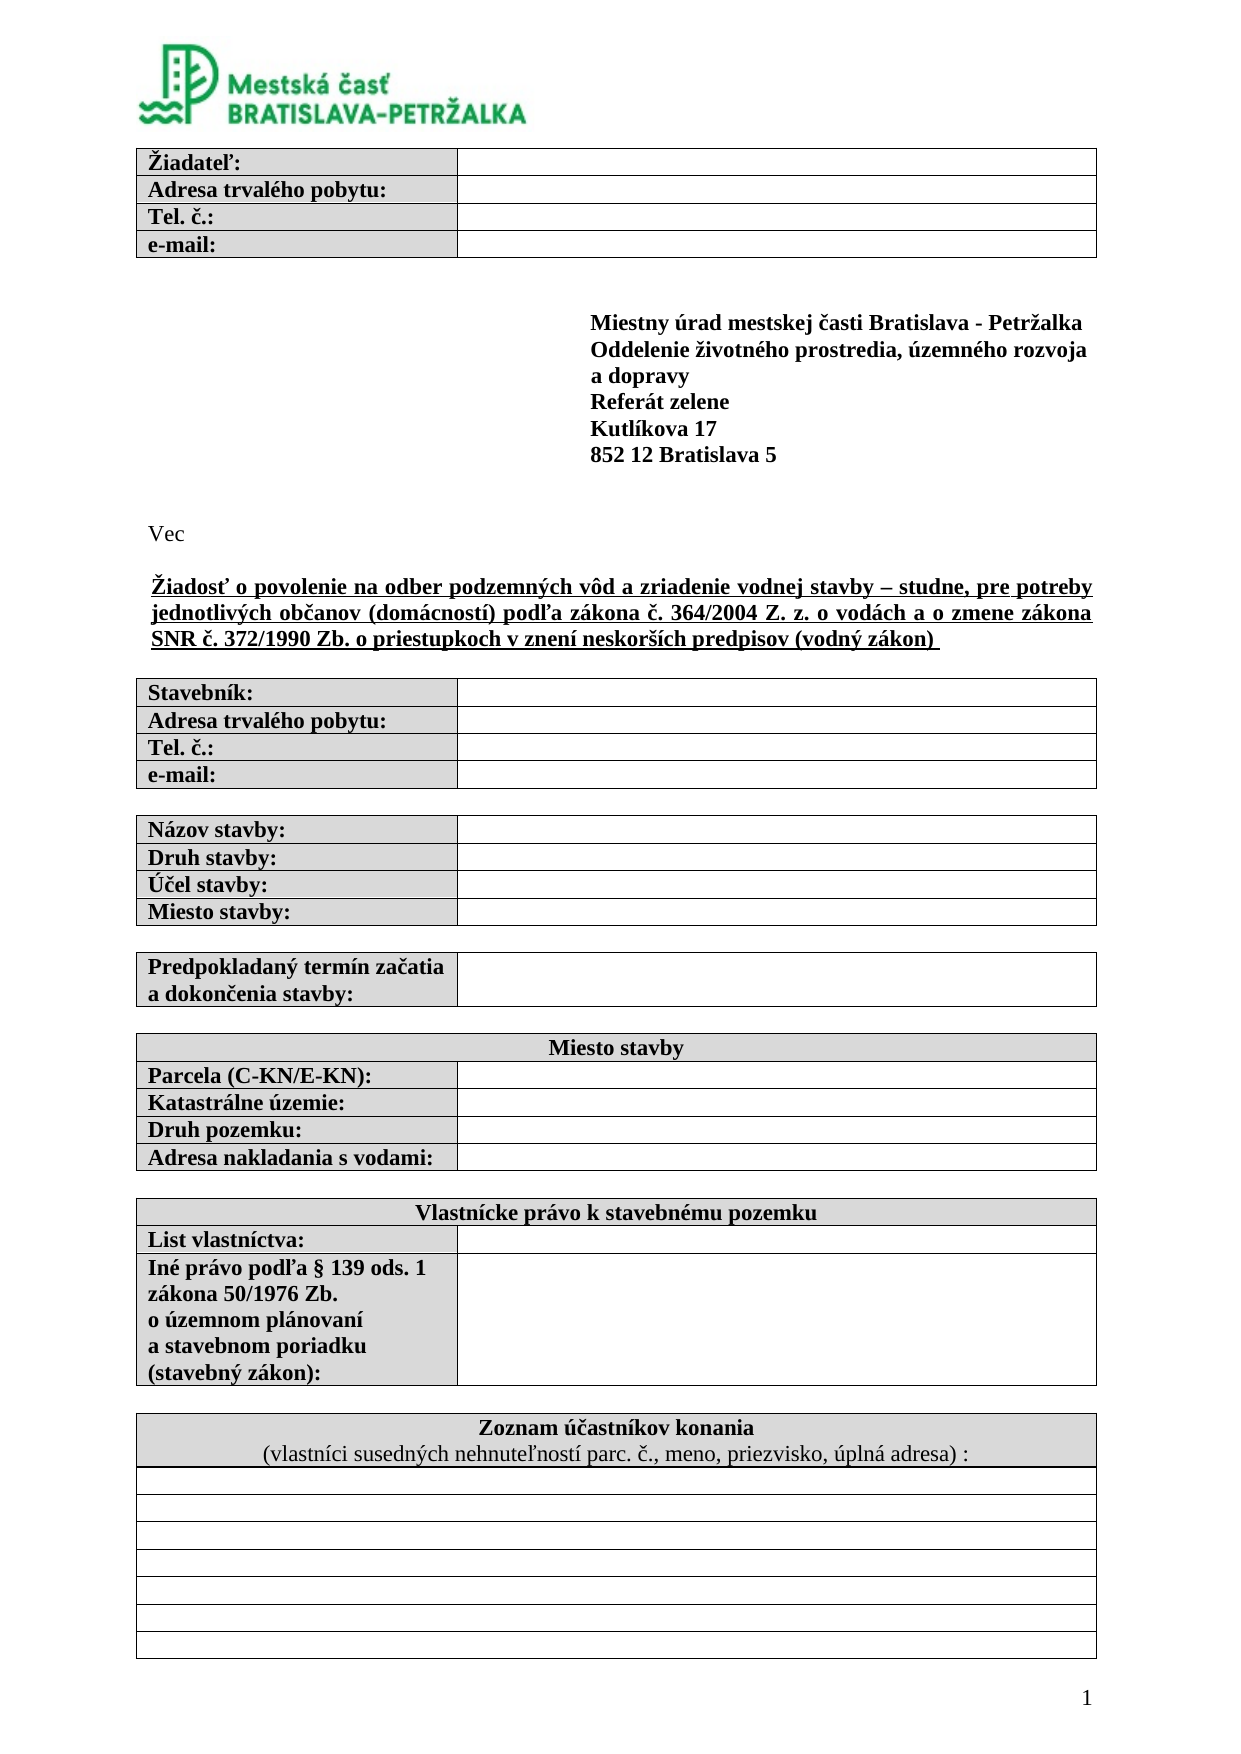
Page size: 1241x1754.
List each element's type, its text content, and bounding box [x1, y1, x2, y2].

table_header Stavebník: [137, 679, 457, 706]
table_cell Iné právo podľa § 139 ods. 1 zákona 50/1976 Zb. o územnom plánovaní a stavebnom poriadku (stavebný zákon): [137, 1254, 457, 1385]
text Oddelenie životného prostredia, územného rozvoja a dopravy [590, 336, 1093, 388]
table_header [458, 953, 1096, 1006]
table_cell [458, 1144, 1096, 1170]
table_cell [458, 1089, 1096, 1116]
table_cell Adresa trvalého pobytu: [137, 707, 457, 733]
table_header [458, 149, 1096, 175]
table_cell [458, 761, 1096, 788]
table_cell [137, 1577, 1096, 1603]
table_cell List vlastníctva: [137, 1226, 457, 1252]
text Referát zelene [590, 388, 1093, 415]
table_cell Adresa trvalého pobytu: [137, 176, 457, 202]
table_cell e-mail: [137, 231, 457, 257]
table_header Názov stavby: [137, 816, 457, 843]
table_cell [458, 204, 1096, 230]
table_cell [137, 1605, 1096, 1631]
table_header Vlastnícke právo k stavebnému pozemku [137, 1199, 1096, 1225]
table_header Predpokladaný termín začatia a dokončenia stavby: [137, 953, 457, 1006]
table_header [458, 679, 1096, 706]
table_cell [137, 1468, 1096, 1494]
table_cell [137, 1550, 1096, 1576]
text Miestny úrad mestskej časti Bratislava - Petržalka [516, 309, 1093, 336]
table_cell Adresa nakladania s vodami: [137, 1144, 457, 1170]
text Žiadosť o povolenie na odber podzemných vôd a zriadenie vodnej stavby – studne, pre potreby jednotlivých občanov (domácností) podľa zákona č. 364/2004 Z. z. o vodách a o zmene zákona SNR č. 372/1990 Zb. o priestupkoch v znení neskorších predpisov (vodný zákon) [151, 623, 1093, 652]
text Žiadosť o povolenie na odber podzemných vôd a zriadenie vodnej stavby – studne, pre potreby jednotlivých občanov (domácností) podľa zákona č. 364/2004 Z. z. o vodách a o zmene zákona SNR č. 372/1990 Zb. o priestupkoch v znení neskorších predpisov (vodný zákon) [151, 597, 1093, 622]
table_cell [137, 1522, 1096, 1549]
table_cell [137, 1632, 1096, 1658]
text Vec [148, 520, 1093, 546]
table_cell [458, 871, 1096, 897]
table_cell [137, 1495, 1096, 1521]
table_cell [458, 844, 1096, 870]
table_cell [458, 734, 1096, 760]
table_cell Účel stavby: [137, 871, 457, 897]
table_cell Tel. č.: [137, 204, 457, 230]
table_cell [458, 231, 1096, 257]
table_cell [458, 1117, 1096, 1143]
table_cell e-mail: [137, 761, 457, 788]
table_cell [458, 1254, 1096, 1385]
text 852 12 Bratislava 5 [516, 441, 1093, 467]
table_cell [458, 1062, 1096, 1088]
table_cell [458, 707, 1096, 733]
table_cell Katastrálne územie: [137, 1089, 457, 1116]
table_cell Tel. č.: [137, 734, 457, 760]
table_cell [458, 899, 1096, 925]
table_header [458, 816, 1096, 843]
table_header Miesto stavby [137, 1034, 1096, 1061]
table_cell [458, 1226, 1096, 1252]
table_cell Druh stavby: [137, 844, 457, 870]
table_header Žiadateľ: [137, 149, 457, 175]
text Kutlíkova 17 [516, 415, 1093, 441]
text Žiadosť o povolenie na odber podzemných vôd a zriadenie vodnej stavby – studne, pre potreby jednotlivých občanov (domácností) podľa zákona č. 364/2004 Z. z. o vodách a o zmene zákona SNR č. 372/1990 Zb. o priestupkoch v znení neskorších predpisov (vodný zákon) [151, 573, 1093, 596]
table_cell Druh pozemku: [137, 1117, 457, 1143]
table_cell [458, 176, 1096, 202]
table_cell Miesto stavby: [137, 899, 457, 925]
table_cell Parcela (C-KN/E-KN): [137, 1062, 457, 1088]
picture [136, 36, 535, 132]
table_header Zoznam účastníkov konania (vlastníci susedných nehnuteľností parc. č., meno, priezvisko, úplná adresa) : [137, 1414, 1096, 1466]
